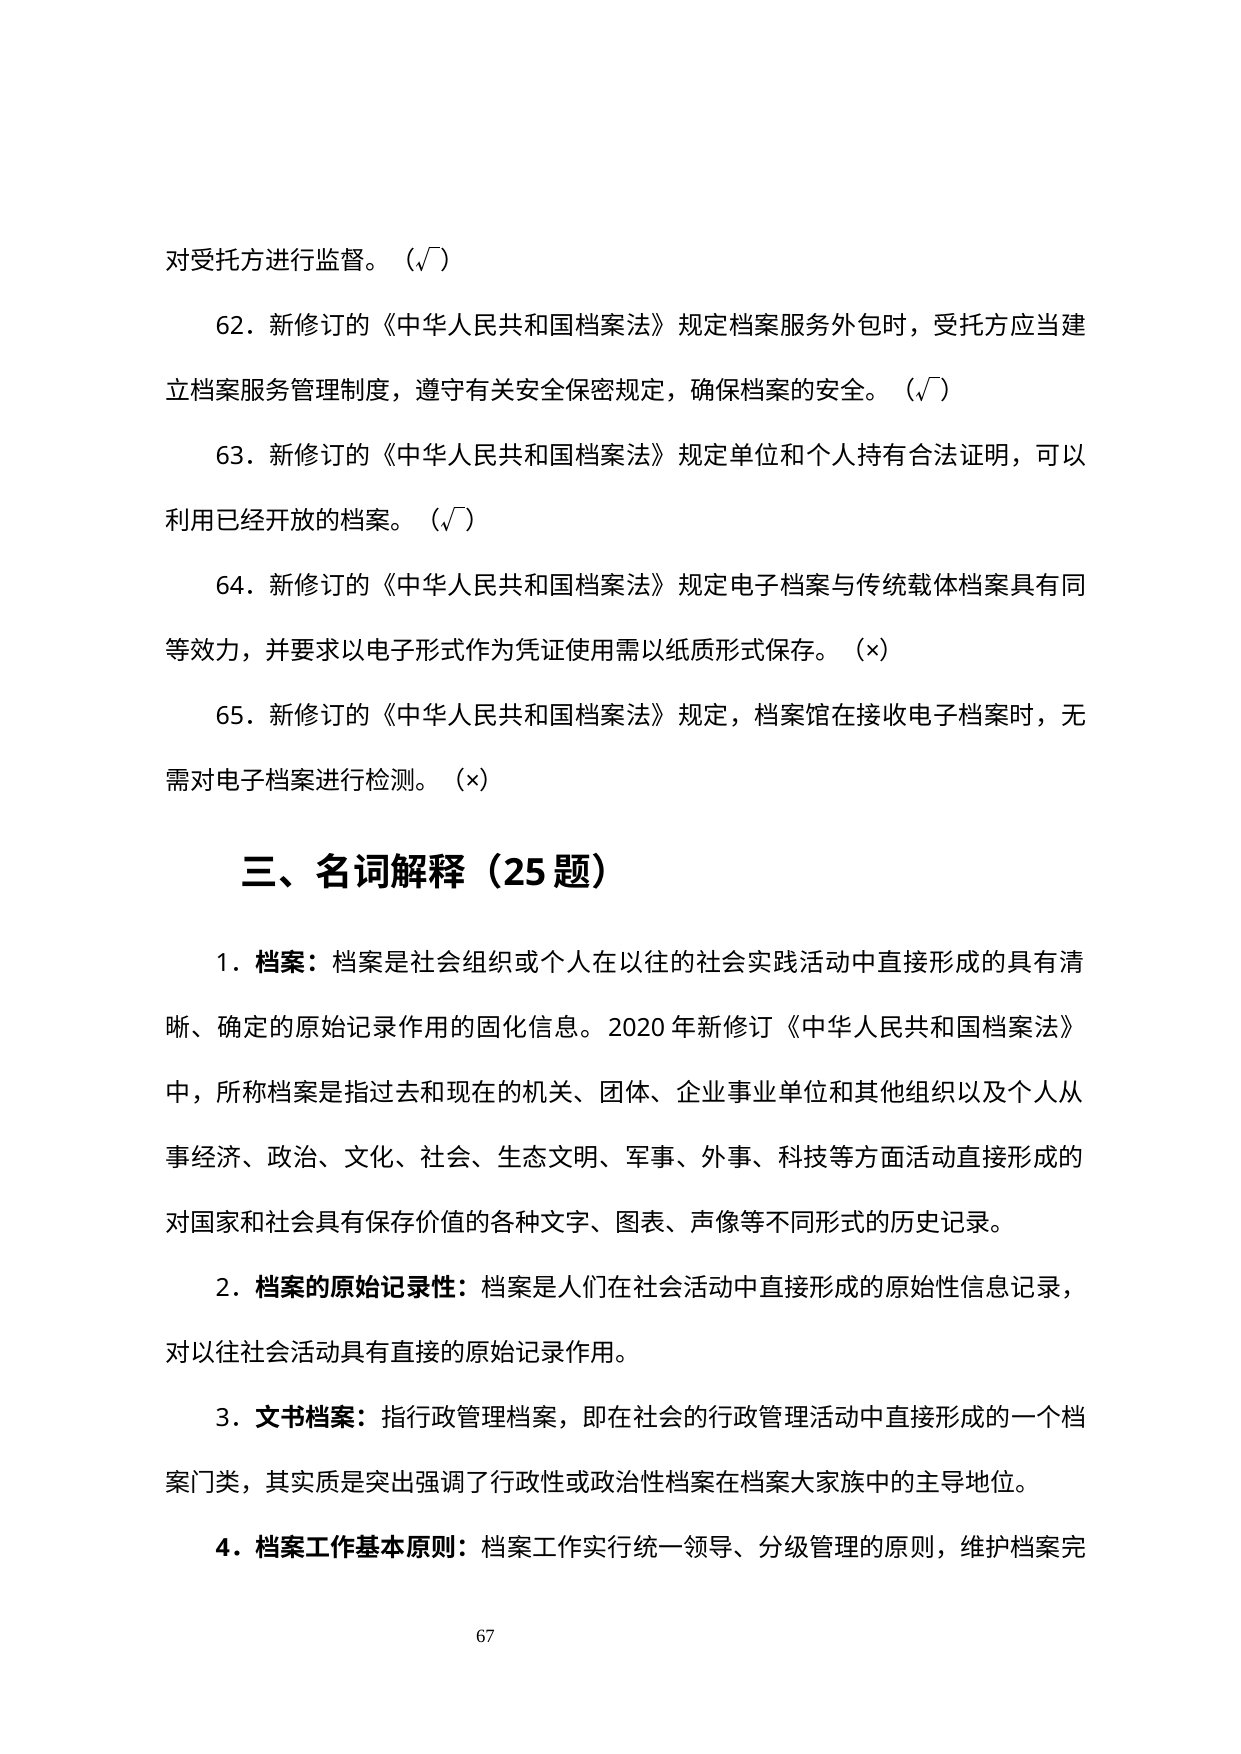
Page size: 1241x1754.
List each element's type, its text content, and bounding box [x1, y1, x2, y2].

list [165, 1513, 1087, 1578]
list 文书档案：指行政管理档案，即在社会的行政管理活动中直接形成的一个档案门类，其实质是突出强调了行政性或政治性档案在档案大家族中的主导地位。 [165, 1383, 1087, 1513]
list 新修订的《中华人民共和国档案法》规定单位和个人持有合法证明，可以利用已经开放的档案。（√） [165, 421, 1087, 551]
list 新修订的《中华人民共和国档案法》规定档案服务外包时，受托方应当建立档案服务管理制度，遵守有关安全保密规定，确保档案的安全。（√） [165, 291, 1087, 421]
list 新修订的《中华人民共和国档案法》规定电子档案与传统载体档案具有同等效力，并要求以电子形式作为凭证使用需以纸质形式保存。（×） [165, 551, 1087, 681]
text 三、名词解释（25题） [165, 843, 1087, 895]
list 档案的原始记录性：档案是人们在社会活动中直接形成的原始性信息记录，对以往社会活动具有直接的原始记录作用。 [165, 1253, 1087, 1383]
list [165, 226, 1087, 291]
list 新修订的《中华人民共和国档案法》规定，档案馆在接收电子档案时，无需对电子档案进行检测。（×） [165, 681, 1087, 811]
list 档案：档案是社会组织或个人在以往的社会实践活动中直接形成的具有清晰、确定的原始记录作用的固化信息。2020年新修订《中华人民共和国档案法》中，所称档案是指过去和现在的机关、团体、企业事业单位和其他组织以及个人从事经济、政治、文化、社会、生态文明、军事、外事、科技等方面活动直接形成的对国家和社会具有保存价值的各种文字、图表、声像等不同形式的历史记录。 [165, 928, 1087, 1253]
